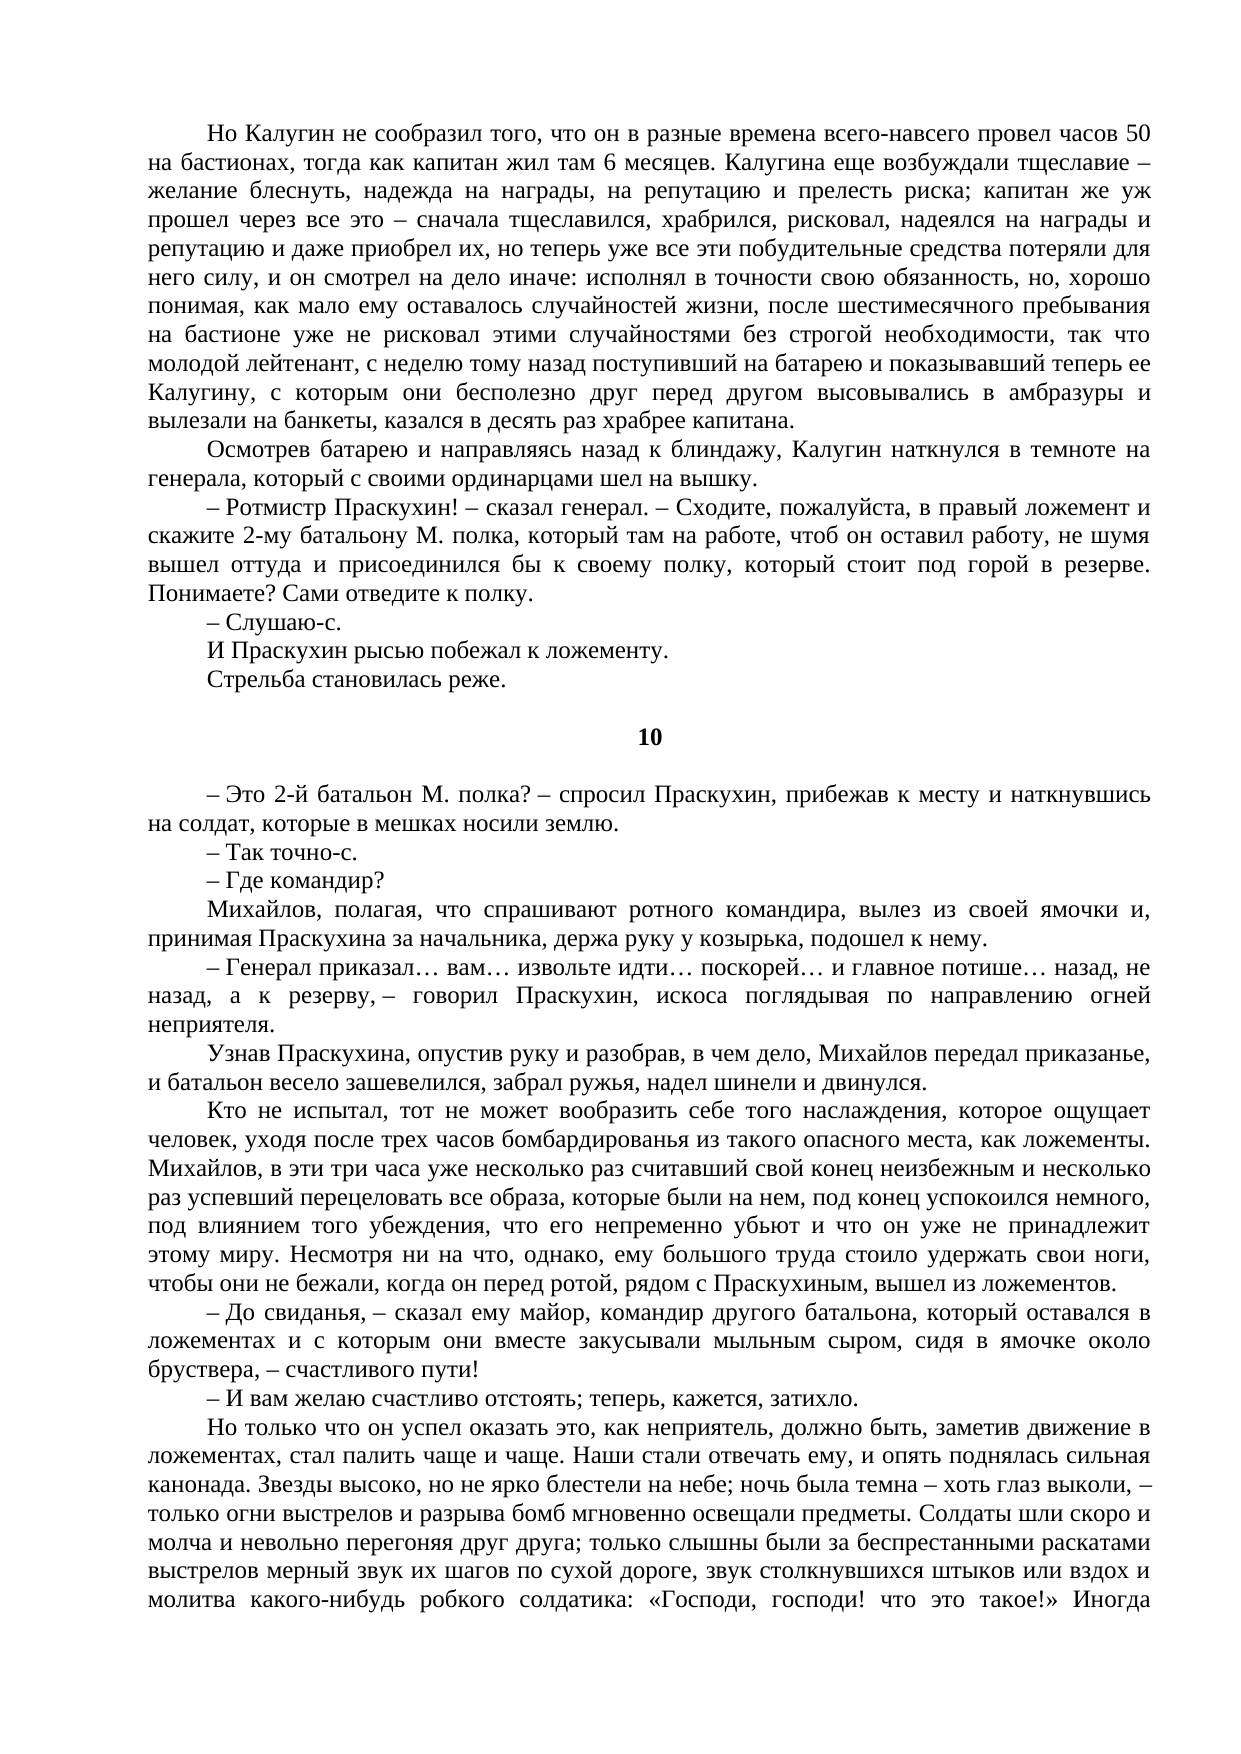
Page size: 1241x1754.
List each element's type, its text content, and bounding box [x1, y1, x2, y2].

text – До свиданья, – сказал ему майор, командир другого батальона, который оставался в ложементах и с которым они вместе закусывали мыльным сыром, сидя в ямочке около бруствера, – счастливого пути! [148, 1297, 1152, 1383]
subtitle 10 [148, 722, 1152, 751]
text – Слушаю-с. [148, 607, 1152, 636]
text Михайлов, полагая, что спрашивают ротного командира, вылез из своей ямочки и, принимая Праскухина за начальника, держа руку у козырька, подошел к нему. [148, 894, 1152, 952]
text И Праскухин рысью побежал к ложементу. [148, 636, 1152, 664]
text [148, 1412, 1152, 1613]
text Осмотрев батарею и направляясь назад к блиндажу, Калугин наткнулся в темноте на генерала, который с своими ординарцами шел на вышку. [148, 434, 1152, 492]
text Но Калугин не сообразил того, что он в разные времена всего-навсего провел часов 50 на бастионах, тогда как капитан жил там 6 месяцев. Калугина еще возбуждали тщеславие – желание блеснуть, надежда на награды, на репутацию и прелесть риска; капитан же уж прошел через все это – сначала тщеславился, храбрился, рисковал, надеялся на награды и репутацию и даже приобрел их, но теперь уже все эти побудительные средства потеряли для него силу, и он смотрел на дело иначе: исполнял в точности свою обязанность, но, хорошо понимая, как мало ему оставалось случайностей жизни, после шестимесячного пребывания на бастионе уже не рисковал этими случайностями без строгой необходимости, так что молодой лейтенант, с неделю тому назад поступивший на батарею и показывавший теперь ее Калугину, с которым они бесполезно друг перед другом высовывались в амбразуры и вылезали на банкеты, казался в десять раз храбрее капитана. [148, 118, 1152, 434]
text – Где командир? [148, 866, 1152, 894]
text Узнав Праскухина, опустив руку и разобрав, в чем дело, Михайлов передал приказанье, и батальон весело зашевелился, забрал ружья, надел шинели и двинулся. [148, 1038, 1152, 1096]
text – И вам желаю счастливо отстоять; теперь, кажется, затихло. [148, 1383, 1152, 1412]
text – Генерал приказал… вам… извольте идти… поскорей… и главное потише… назад, не назад, а к резерву, – говорил Праскухин, искоса поглядывая по направлению огней неприятеля. [148, 952, 1152, 1038]
text – Так точно-с. [148, 837, 1152, 866]
text – Это 2-й батальон М. полка? – спросил Праскухин, прибежав к месту и наткнувшись на солдат, которые в мешках носили землю. [148, 779, 1152, 837]
text Кто не испытал, тот не может вообразить себе того наслаждения, которое ощущает человек, уходя после трех часов бомбардированья из такого опасного места, как ложементы. Михайлов, в эти три часа уже несколько раз считавший свой конец неизбежным и несколько раз успевший перецеловать все образа, которые были на нем, под конец успокоился немного, под влиянием того убеждения, что его непременно убьют и что он уже не принадлежит этому миру. Несмотря ни на что, однако, ему большого труда стоило удержать свои ноги, чтобы они не бежали, когда он перед ротой, рядом с Праскухиным, вышел из ложементов. [148, 1096, 1152, 1297]
text Стрельба становилась реже. [148, 664, 1152, 693]
text – Ротмистр Праскухин! – сказал генерал. – Сходите, пожалуйста, в правый ложемент и скажите 2-му батальону М. полка, который там на работе, чтоб он оставил работу, не шумя вышел оттуда и присоединился бы к своему полку, который стоит под горой в резерве. Понимаете? Сами отведите к полку. [148, 492, 1152, 607]
